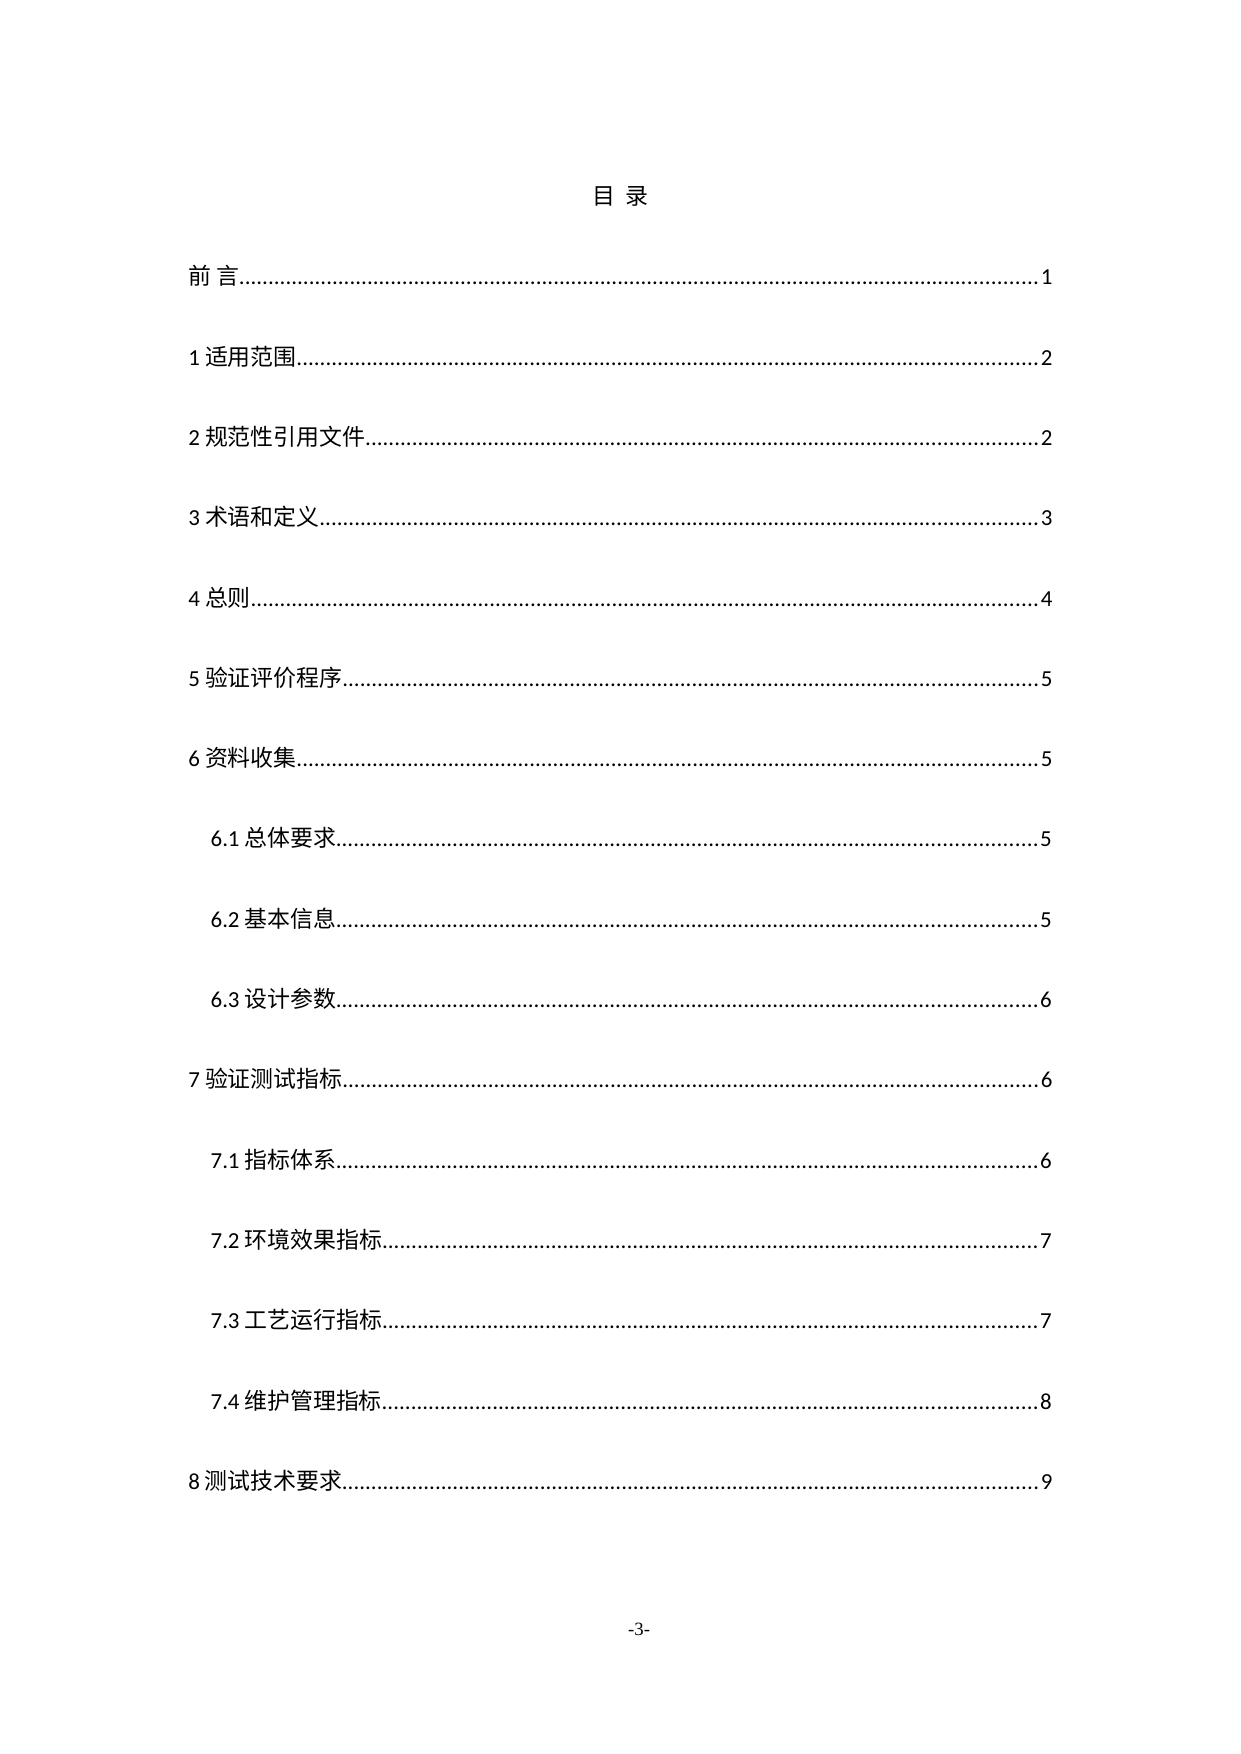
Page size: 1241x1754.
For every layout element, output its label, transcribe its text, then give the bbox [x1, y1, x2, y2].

text 5 验证评价程序 5 [187, 644, 1053, 709]
text 6.2基本信息 5 [210, 885, 1053, 950]
text 4 总则 4 [187, 563, 1053, 628]
text 6 资料收集 5 [187, 724, 1053, 789]
text 8测试技术要求 9 [187, 1447, 1053, 1512]
text 1 适用范围 2 [187, 323, 1053, 388]
text 7.4维护管理指标 8 [210, 1367, 1053, 1432]
text 3 术语和定义 3 [187, 483, 1053, 548]
text 7.2 环境效果指标 7 [210, 1206, 1053, 1271]
text 6.3设计参数 6 [210, 965, 1053, 1030]
text 7 验证测试指标 6 [187, 1045, 1053, 1110]
text 目 录 [187, 162, 1053, 227]
text 7.3 工艺运行指标 7 [210, 1286, 1053, 1351]
text 2 规范性引用文件 2 [187, 403, 1053, 468]
text 前 言 1 [187, 242, 1053, 307]
text 7.1指标体系 6 [210, 1126, 1053, 1191]
text 6.1总体要求 5 [210, 804, 1053, 869]
